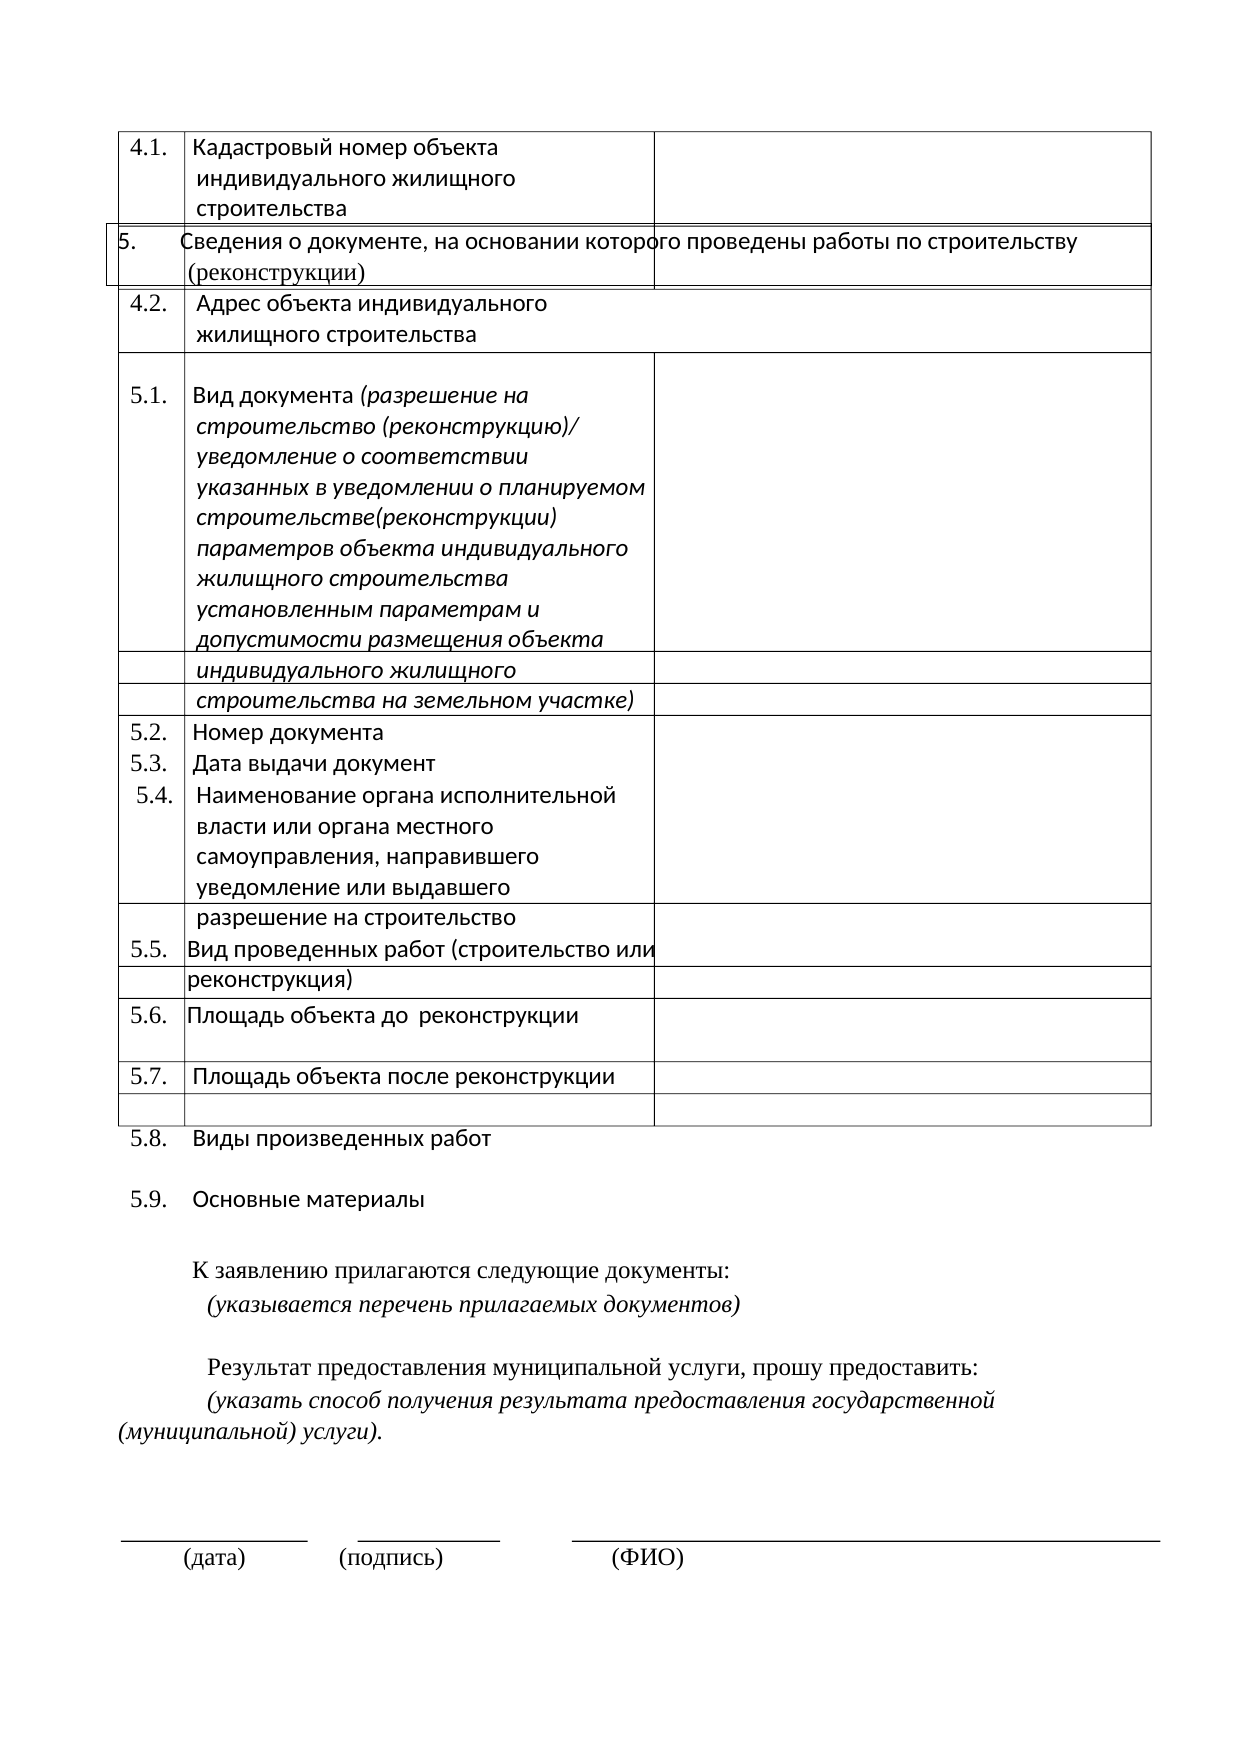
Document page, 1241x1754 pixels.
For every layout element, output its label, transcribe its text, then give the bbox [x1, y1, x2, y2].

text (дата) (подпись) (ФИО) [183, 1532, 1176, 1571]
list Вид проведенных работ (строительство или [130, 933, 1176, 963]
list Адрес объекта индивидуального жилищного строительства [130, 287, 588, 348]
list Кадастровый номер объекта индивидуального жилищного строительства [130, 132, 567, 223]
list Наименование органа исполнительной власти или органа местного самоуправления, направившего уведомление или выдавшего разрешение на строительство [136, 779, 633, 932]
text К заявлению прилагаются следующие документы: [192, 1252, 1176, 1285]
list Площадь объекта до реконструкции [130, 999, 1176, 1030]
text (указать способ получения результата предоставления государственной [207, 1382, 1176, 1416]
text (муниципальной) услуги). [118, 1416, 1176, 1445]
text (указывается перечень прилагаемых документов) [207, 1285, 1176, 1319]
list Основные материалы [130, 1183, 1176, 1213]
list Площадь объекта после реконструкции [130, 1061, 652, 1091]
list реконструкция) [181, 963, 1176, 994]
list Дата выдачи документ [130, 748, 1176, 778]
list Вид документа (разрешение на строительство (реконструкцию)/ уведомление о соответствии указанных в уведомлении о планируемом строительстве(реконструкции) параметров объекта индивидуального жилищного строительства установленным параметрам и допустимости размещения объекта индивидуального жилищного строительства на земельном участке) [130, 379, 646, 715]
table_header Сведения о документе, на основании которого проведены работы по строительству (реконструкции) [107, 224, 1151, 285]
list Виды произведенных работ [130, 1122, 1176, 1153]
text Результат предоставления муниципальной услуги, прошу предоставить: [207, 1349, 1176, 1382]
list Номер документа [130, 716, 1176, 747]
